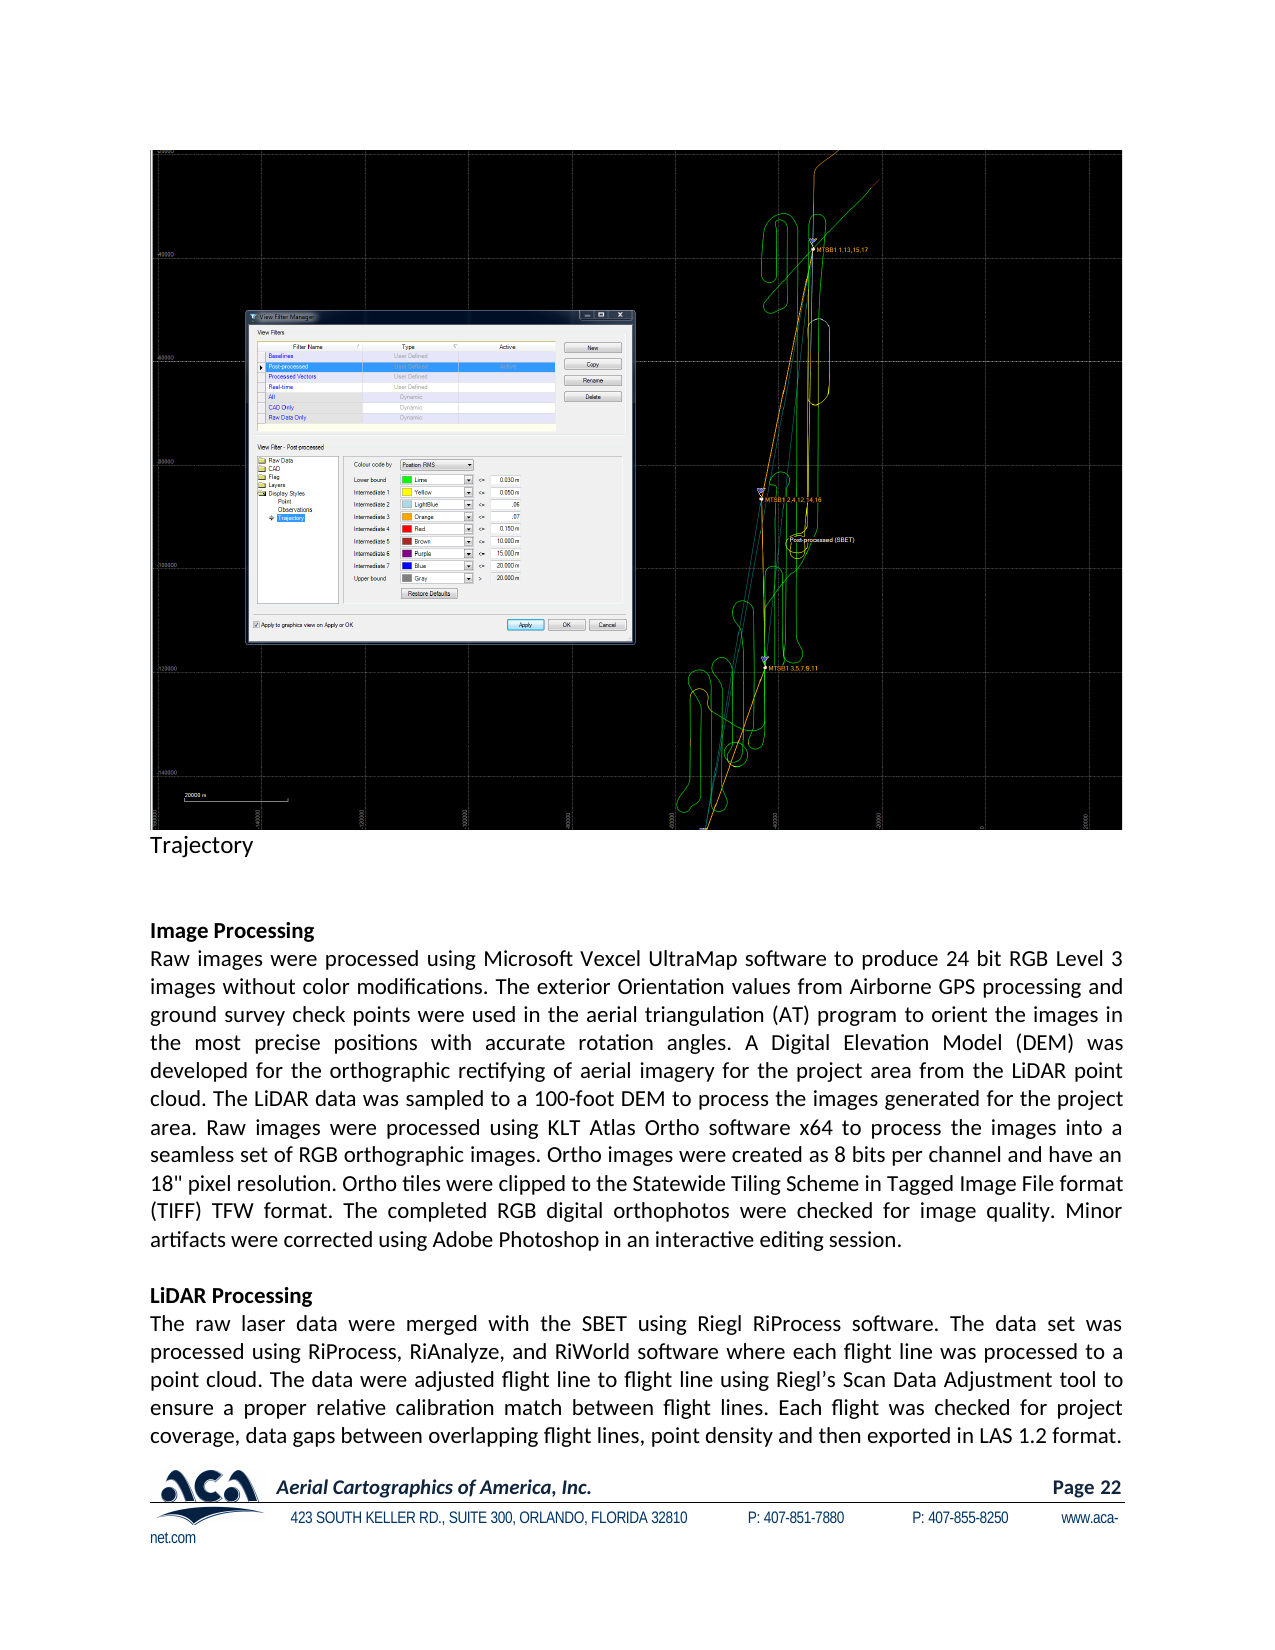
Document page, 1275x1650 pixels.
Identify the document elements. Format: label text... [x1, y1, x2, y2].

picture [150, 150, 1123, 830]
text Image Processing [150, 916, 1125, 944]
text Raw images were processed using Microsoft Vexcel UltraMap software to produce 24 bit RGB Level 3 images without color modifications. The exterior Orientation values from Airborne GPS processing and ground survey check points were used in the aerial triangulation (AT) program to orient the images in the most precise positions with accurate rotation angles. A Digital Elevation Model (DEM) was developed for the orthographic rectifying of aerial imagery for the project area from the LiDAR point cloud. The LiDAR data was sampled to a 100-foot DEM to process the images generated for the project area. Raw images were processed using KLT Atlas Ortho software x64 to process the images into a seamless set of RGB orthographic images. Ortho images were created as 8 bits per channel and have an 18" pixel resolution. Ortho tiles were clipped to the Statewide Tiling Scheme in Tagged Image File format (TIFF) TFW format. The completed RGB digital orthophotos were checked for image quality. Minor artifacts were corrected using Adobe Photoshop in an interactive editing session. [150, 944, 1125, 1253]
text LiDAR Processing [150, 1281, 1125, 1309]
picture [147, 1470, 267, 1525]
text Trajectory [150, 829, 1125, 860]
